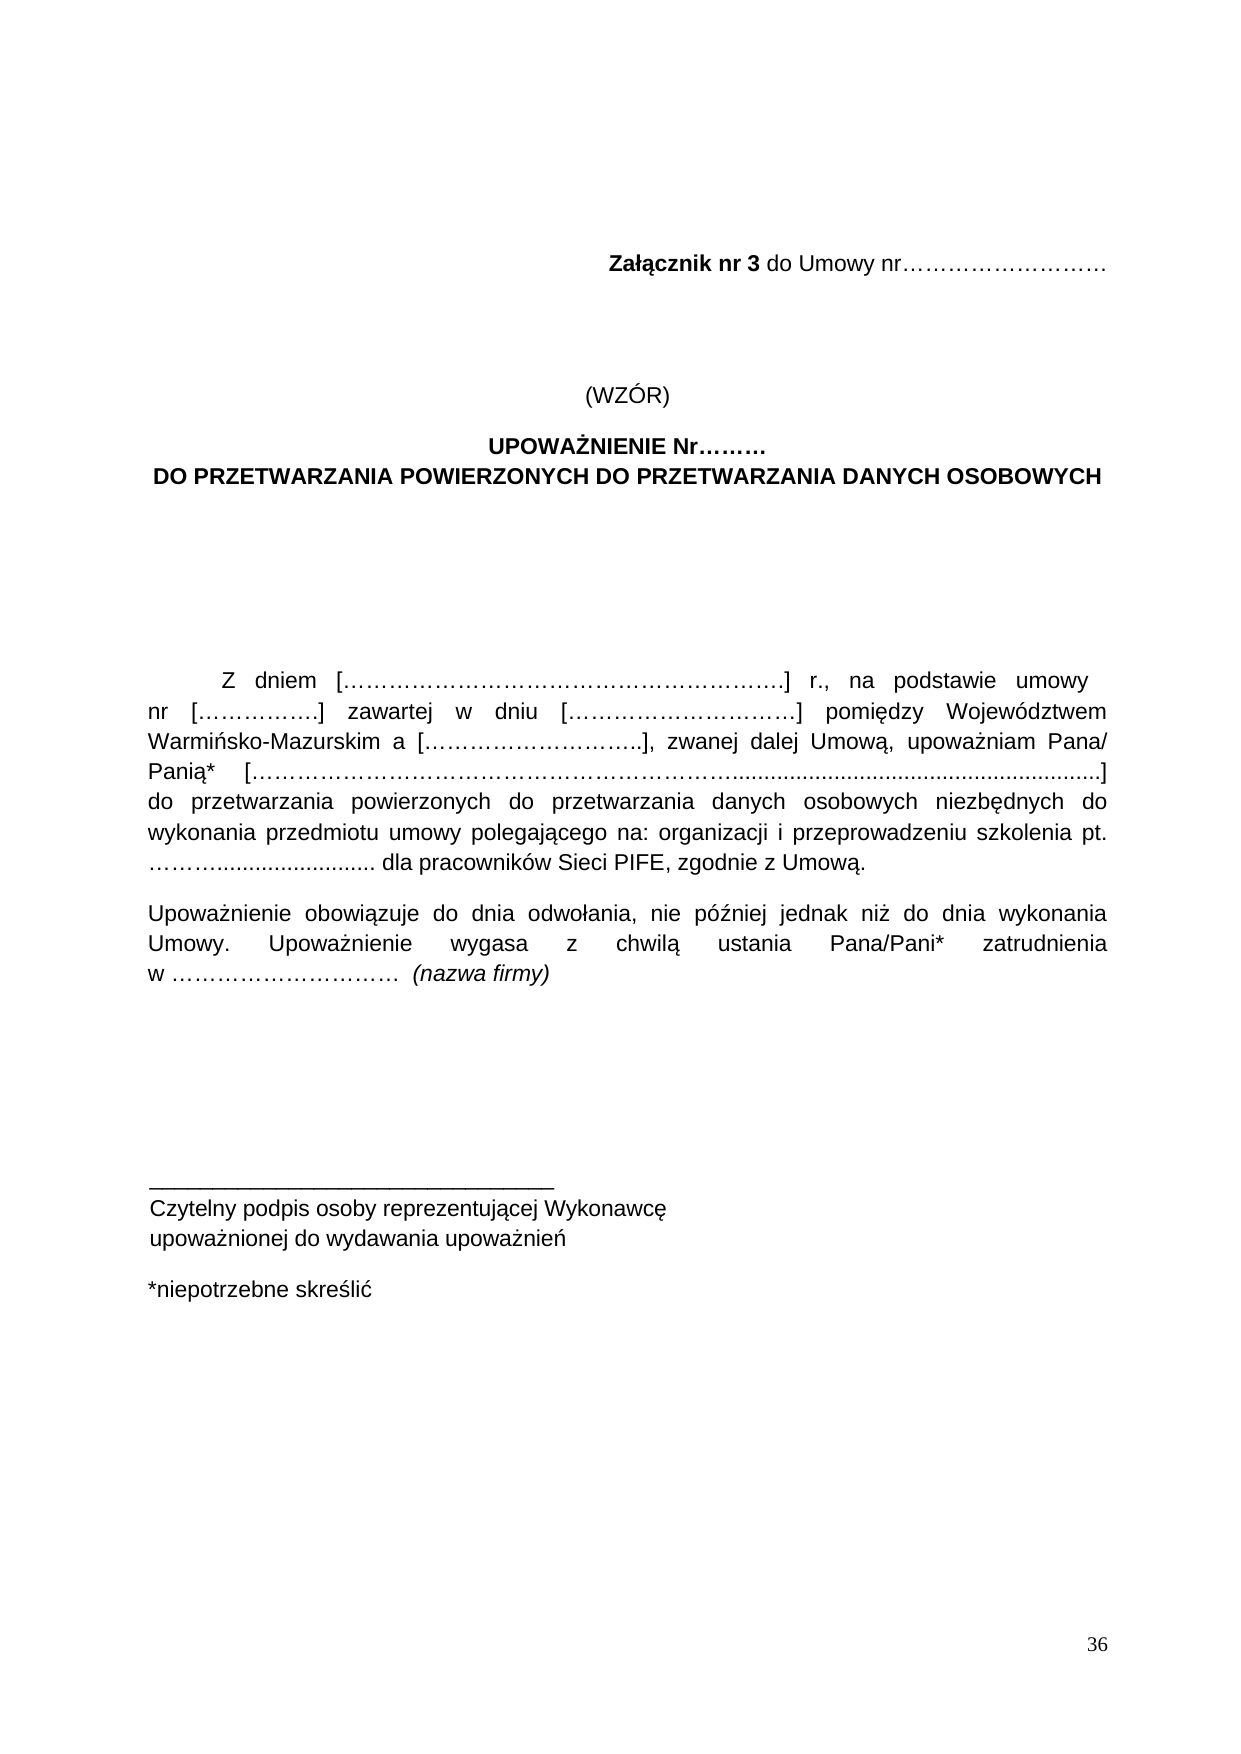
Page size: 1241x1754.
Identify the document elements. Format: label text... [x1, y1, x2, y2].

text *niepotrzebne skreślić [148, 1276, 1107, 1302]
text UPOWAŻNIENIE Nr……… DO PRZETWARZANIA POWIERZONYCH DO PRZETWARZANIA DANYCH OSOBOWYCH [148, 433, 1107, 489]
text Załącznik nr 3 do Umowy nr……………………… [221, 250, 1107, 276]
text Upoważnienie obowiązuje do dnia odwołania, nie później jednak niż do dnia wykonania Umowy. Upoważnienie wygasa z chwilą ustania Pana/Pani* zatrudnienia w ………………………… (nazwa firmy) [148, 900, 1107, 986]
text (WZÓR) [148, 382, 1107, 408]
text Z dniem [………………………………………………….] r., na podstawie umowy nr […………….] zawartej w dniu […………………………] pomiędzy Województwem Warmińsko-Mazurskim a [………………………..], zwanej dalej Umową, upoważniam Pana/ Panią* [………………………………………………………..........................................................] do przetwarzania powierzonych do przetwarzania danych osobowych niezbędnych do wykonania przedmiotu umowy polegającego na: organizacji i przeprowadzeniu szkolenia pt. ………......................... dla pracowników Sieci PIFE, zgodnie z Umową. [148, 667, 1107, 875]
text ________________________________ Czytelny podpis osoby reprezentującej Wykonawcę upoważnionej do wydawania upoważnień [149, 1164, 1107, 1251]
